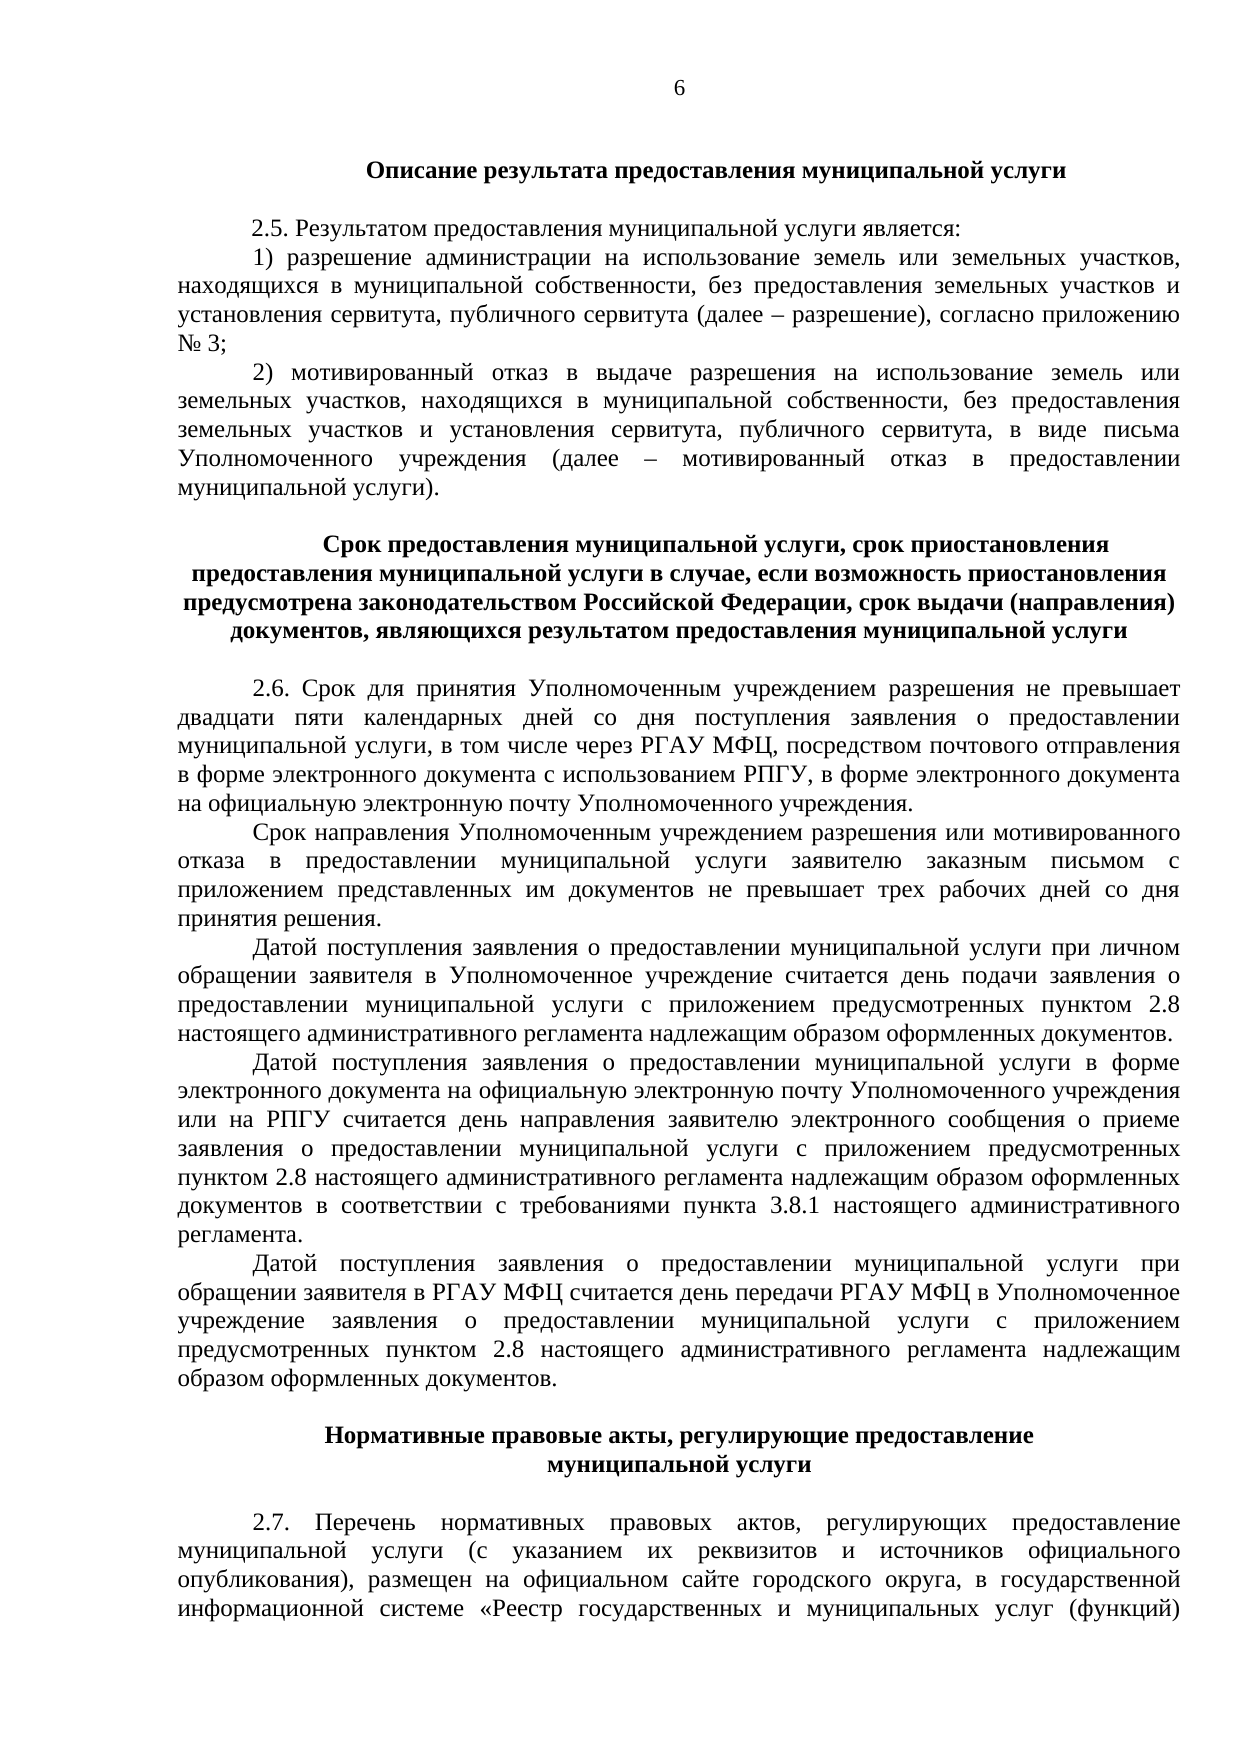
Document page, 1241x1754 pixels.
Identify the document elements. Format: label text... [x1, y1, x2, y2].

text Датой поступления заявления о предоставлении муниципальной услуги при обращении заявителя в РГАУ МФЦ считается день передачи РГАУ МФЦ в Уполномоченное учреждение заявления о предоставлении муниципальной услуги с приложением предусмотренных пунктом 2.8 настоящего административного регламента надлежащим образом оформленных документов. [177, 1248, 1181, 1392]
text 2) мотивированный отказ в выдаче разрешения на использование земель или земельных участков, находящихся в муниципальной собственности, без предоставления земельных участков и установления сервитута, публичного сервитута, в виде письма Уполномоченного учреждения (далее – мотивированный отказ в предоставлении муниципальной услуги). [177, 357, 1181, 500]
text 2.6. Срок для принятия Уполномоченным учреждением разрешения не превышает двадцати пяти календарных дней со дня поступления заявления о предоставлении муниципальной услуги, в том числе через РГАУ МФЦ, посредством почтового отправления в форме электронного документа с использованием РПГУ, в форме электронного документа на официальную электронную почту Уполномоченного учреждения. [177, 673, 1181, 817]
text Датой поступления заявления о предоставлении муниципальной услуги при личном обращении заявителя в Уполномоченное учреждение считается день подачи заявления о предоставлении муниципальной услуги с приложением предусмотренных пунктом 2.8 настоящего административного регламента надлежащим образом оформленных документов. [177, 932, 1181, 1047]
text Срок предоставления муниципальной услуги, срок приостановления предоставления муниципальной услуги в случае, если возможность приостановления предусмотрена законодательством Российской Федерации, срок выдачи (направления) документов, являющихся результатом предоставления муниципальной услуги [177, 529, 1181, 644]
text Нормативные правовые акты, регулирующие предоставление муниципальной услуги [177, 1420, 1181, 1478]
text 2.5. Результатом предоставления муниципальной услуги является: [177, 213, 1181, 242]
text Датой поступления заявления о предоставлении муниципальной услуги в форме электронного документа на официальную электронную почту Уполномоченного учреждения или на РПГУ считается день направления заявителю электронного сообщения о приеме заявления о предоставлении муниципальной услуги с приложением предусмотренных пунктом 2.8 настоящего административного регламента надлежащим образом оформленных документов в соответствии с требованиями пункта 3.8.1 настоящего административного регламента. [177, 1047, 1181, 1248]
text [177, 1507, 1181, 1622]
text 1) разрешение администрации на использование земель или земельных участков, находящихся в муниципальной собственности, без предоставления земельных участков и установления сервитута, публичного сервитута (далее – разрешение), согласно приложению № 3; [177, 242, 1181, 357]
text Срок направления Уполномоченным учреждением разрешения или мотивированного отказа в предоставлении муниципальной услуги заявителю заказным письмом с приложением представленных им документов не превышает трех рабочих дней со дня принятия решения. [177, 817, 1181, 932]
text Описание результата предоставления муниципальной услуги [177, 155, 1181, 184]
